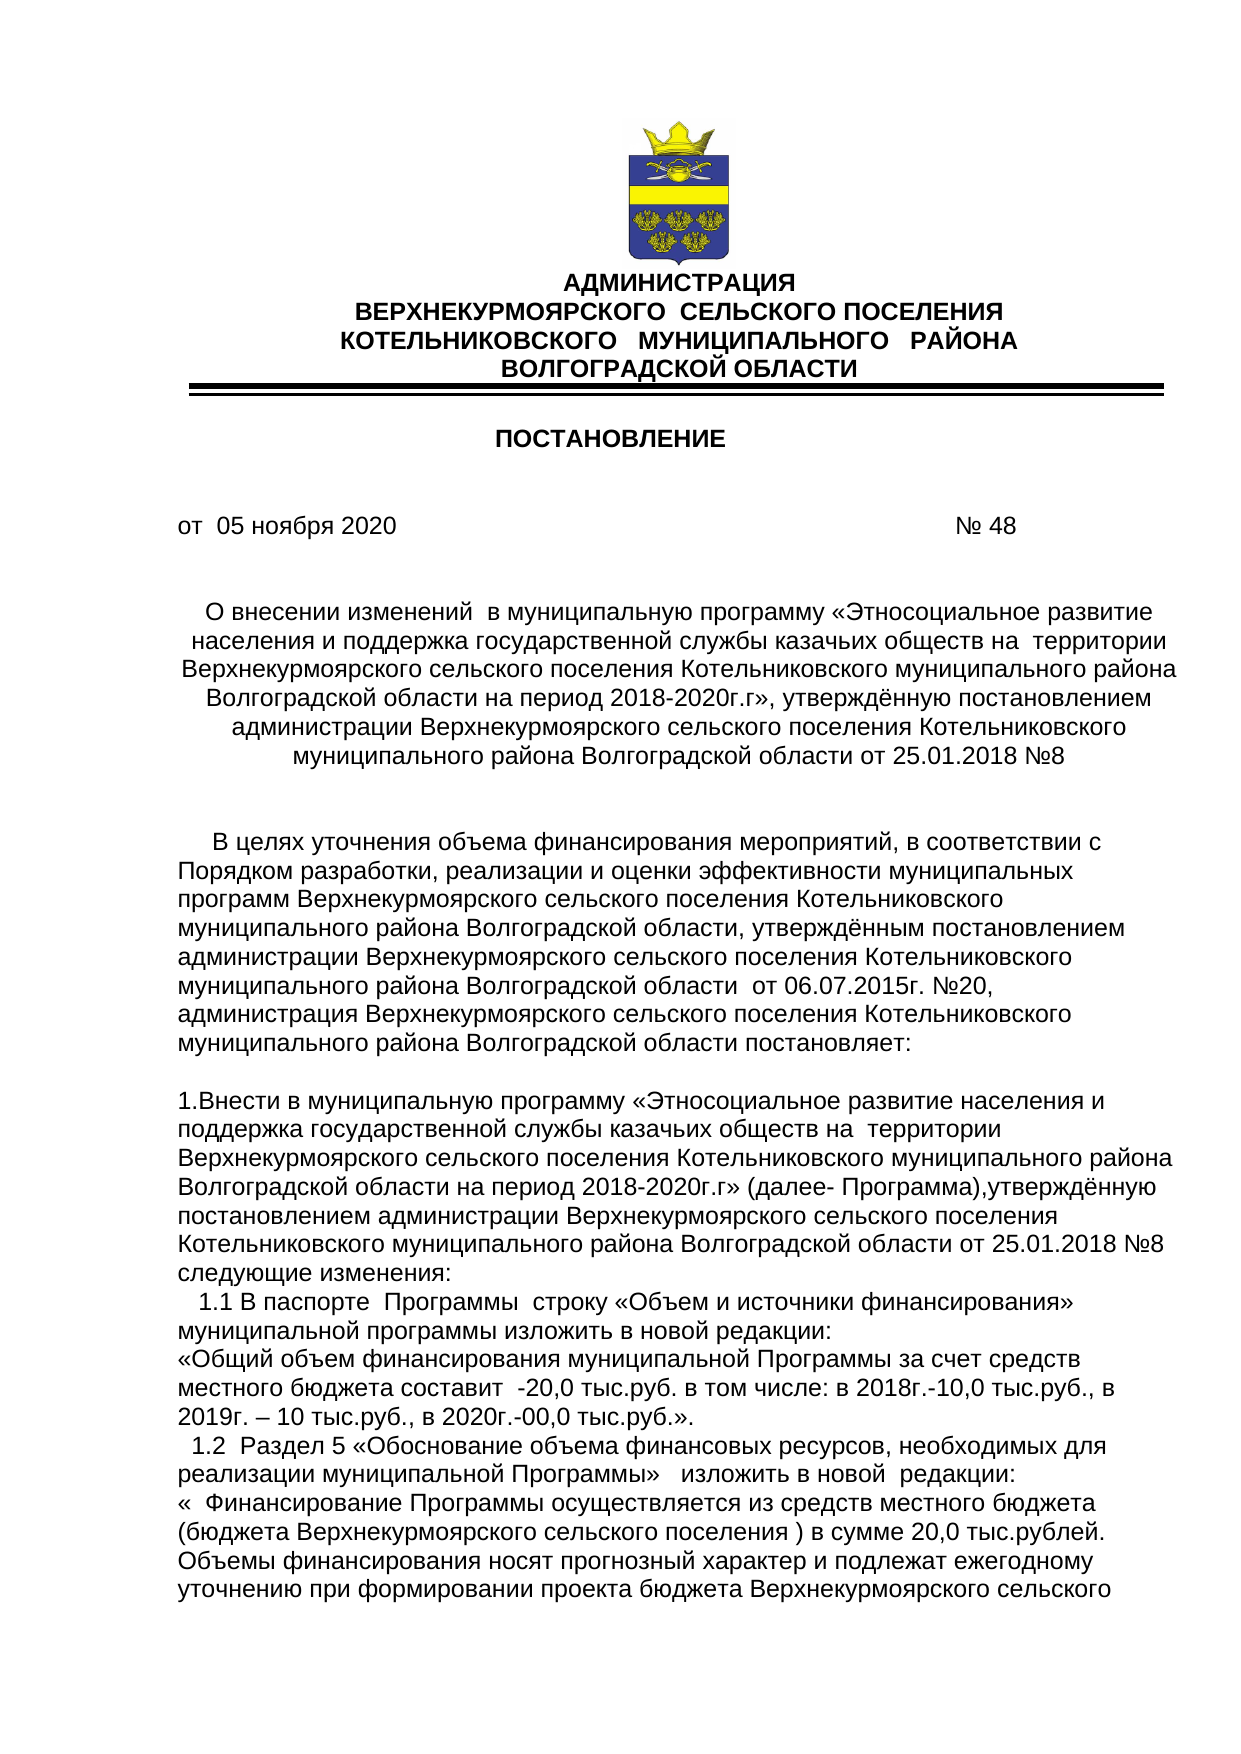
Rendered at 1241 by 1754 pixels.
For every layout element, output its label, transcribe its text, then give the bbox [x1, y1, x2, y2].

text 1.2 Раздел 5 «Обоснование объема финансовых ресурсов, необходимых для реализации муниципальной Программы» изложить в новой редакции: [177, 1431, 1181, 1488]
text 1.1 В паспорте Программы строку «Объем и источники финансирования» муниципальной программы изложить в новой редакции: [177, 1287, 1181, 1344]
text О внесении изменений в муниципальную программу «Этносоциальное развитие населения и поддержка государственной службы казачьих обществ на территории Верхнекурмоярского сельского поселения Котельниковского муниципального района Волгоградской области на период 2018-2020г.г», утверждённую постановлением администрации Верхнекурмоярского сельского поселения Котельниковского муниципального района Волгоградской области от 25.01.2018 №8 [177, 597, 1181, 769]
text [177, 1546, 1181, 1603]
text «Общий объем финансирования муниципальной Программы за счет средств местного бюджета составит -20,0 тыс.руб. в том числе: в 2018г.-10,0 тыс.руб., в 2019г. – 10 тыс.руб., в 2020г.-00,0 тыс.руб.». [177, 1344, 1181, 1431]
picture [622, 118, 737, 269]
text ВЕРХНЕКУРМОЯРСКОГО СЕЛЬСКОГО ПОСЕЛЕНИЯ [177, 297, 1181, 326]
text АДМИНИСТРАЦИЯ [177, 268, 1181, 297]
text 1.Внести в муниципальную программу «Этносоциальное развитие населения и поддержка государственной службы казачьих обществ на территории Верхнекурмоярского сельского поселения Котельниковского муниципального района Волгоградской области на период 2018-2020г.г» (далее- Программа),утверждённую постановлением администрации Верхнекурмоярского сельского поселения Котельниковского муниципального района Волгоградской области от 25.01.2018 №8 следующие изменения: [177, 1086, 1181, 1287]
text КОТЕЛЬНИКОВСКОГО МУНИЦИПАЛЬНОГО РАЙОНА [177, 326, 1181, 354]
text В целях уточнения объема финансирования мероприятий, в соответствии с Порядком разработки, реализации и оценки эффективности муниципальных программ Верхнекурмоярского сельского поселения Котельниковского муниципального района Волгоградской области, утверждённым постановлением администрации Верхнекурмоярского сельского поселения Котельниковского муниципального района Волгоградской области от 06.07.2015г. №20, администрация Верхнекурмоярского сельского поселения Котельниковского муниципального района Волгоградской области постановляет: [177, 827, 1181, 1057]
table_header ПОСТАНОВЛЕНИЕ [189, 396, 1163, 482]
text ВОЛГОГРАДСКОЙ ОБЛАСТИ [177, 354, 1181, 383]
text « Финансирование Программы осуществляется из средств местного бюджета (бюджета Верхнекурмоярского сельского поселения ) в сумме 20,0 тыс.рублей. [177, 1488, 1181, 1546]
text от 05 ноября 2020 № 48 [177, 511, 1181, 539]
